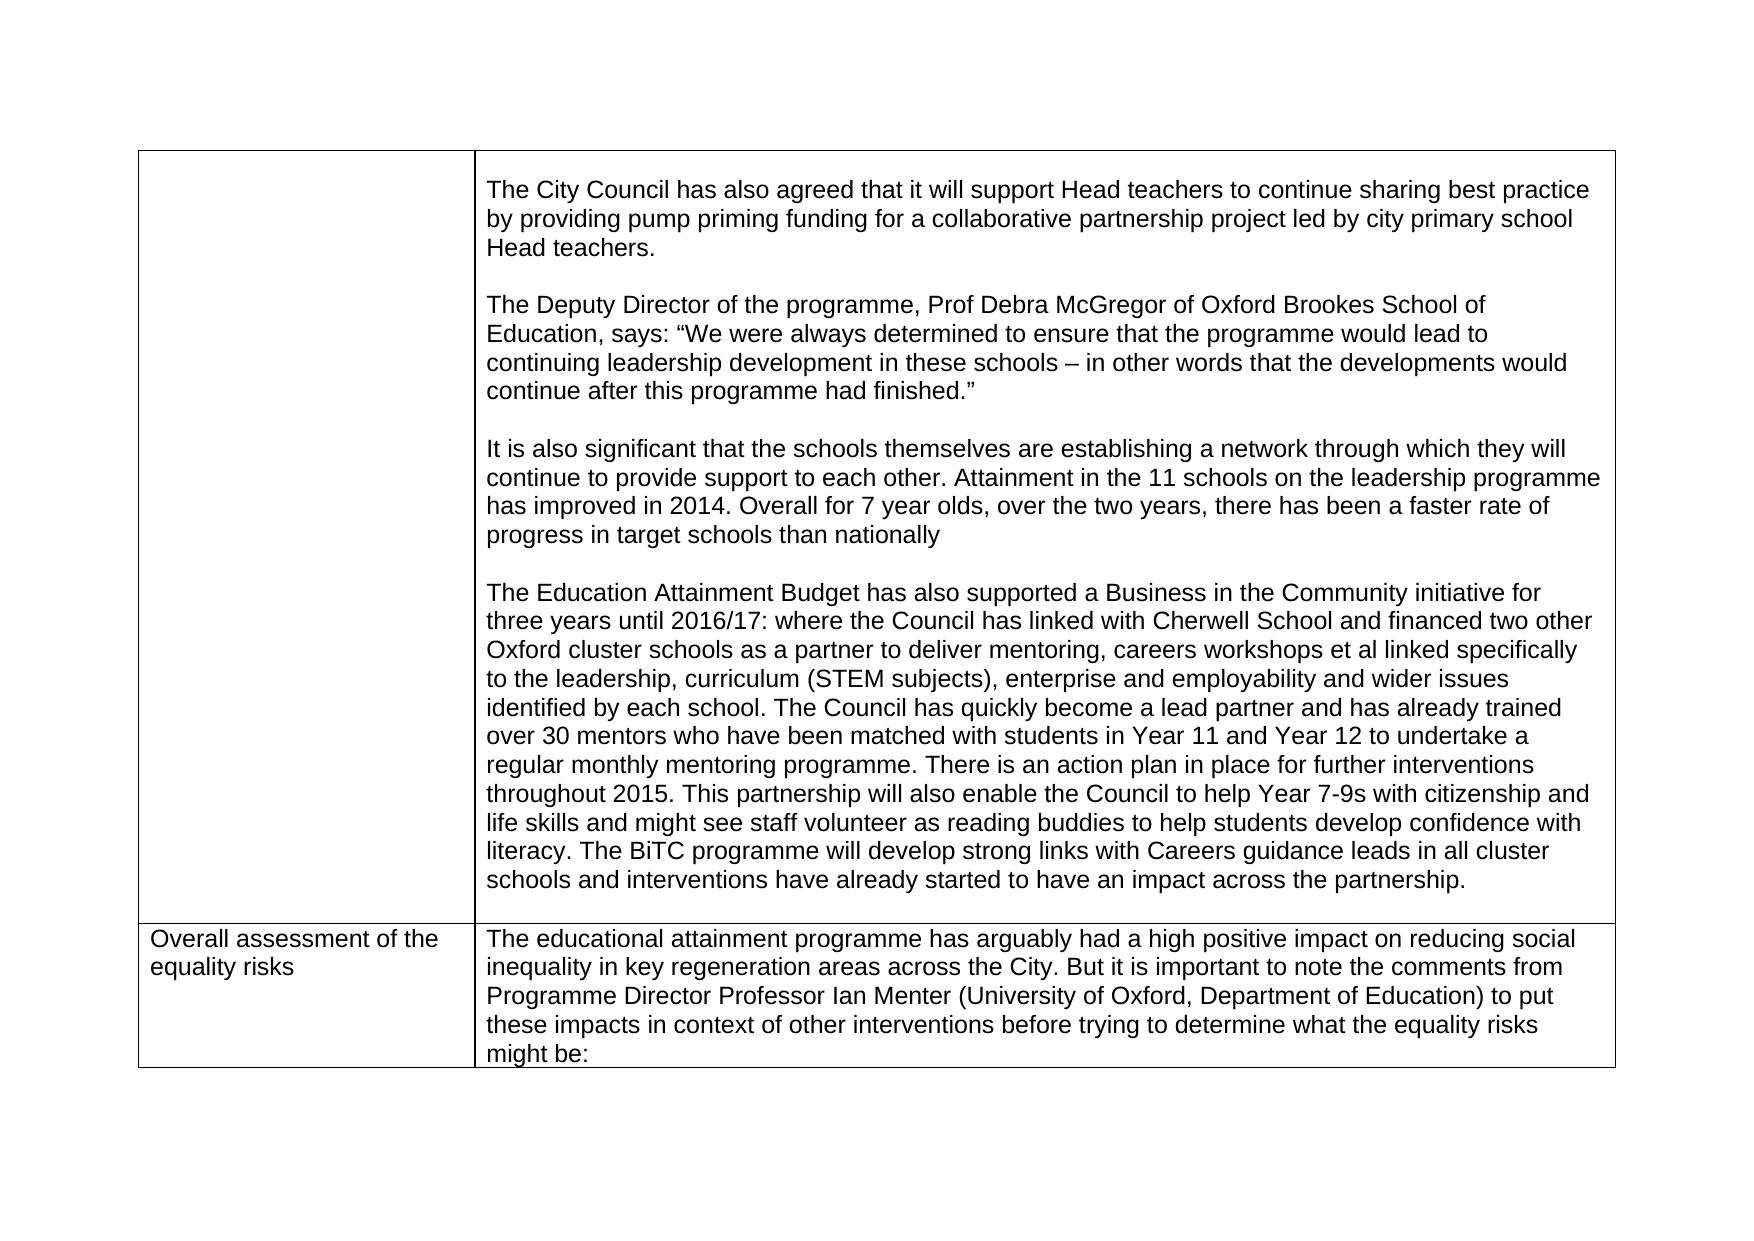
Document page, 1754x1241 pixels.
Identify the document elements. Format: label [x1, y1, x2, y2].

table_cell [476, 151, 1615, 922]
table_cell [139, 151, 474, 922]
table_cell [476, 924, 1615, 1067]
table_cell [139, 924, 474, 1067]
